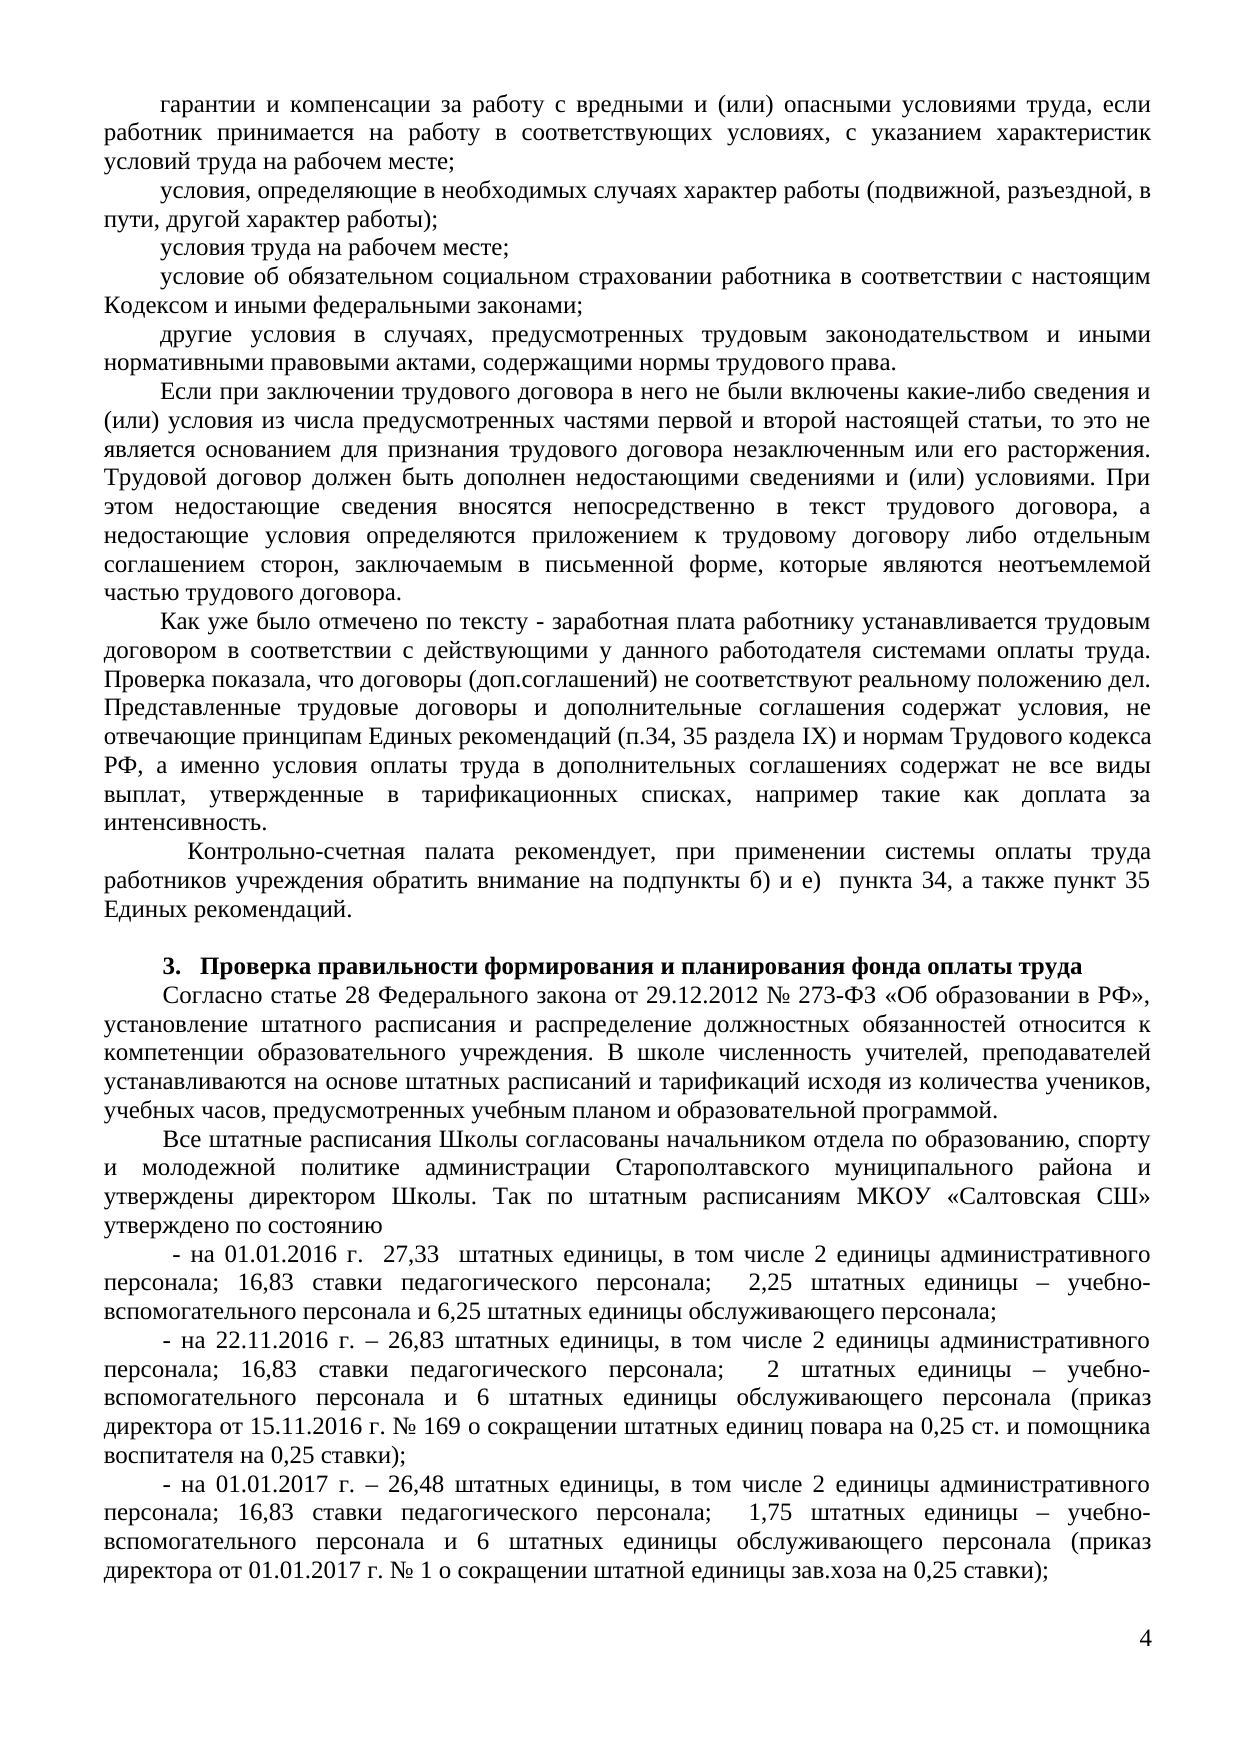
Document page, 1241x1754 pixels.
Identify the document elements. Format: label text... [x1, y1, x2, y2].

text Все штатные расписания Школы согласованы начальником отдела по образованию, спорту и молодежной политике администрации Старополтавского муниципального района и утверждены директором Школы. Так по штатным расписаниям МКОУ «Салтовская СШ» утверждено по состоянию [103, 1124, 1152, 1239]
text Контрольно-счетная палата рекомендует, при применении системы оплаты труда работников учреждения обратить внимание на подпункты б) и е) пункта 34, а также пункт 35 Единых рекомендаций. [103, 836, 1152, 922]
text другие условия в случаях, предусмотренных трудовым законодательством и иными нормативными правовыми актами, содержащими нормы трудового права. [103, 319, 1152, 376]
text Если при заключении трудового договора в него не были включены какие-либо сведения и (или) условия из числа предусмотренных частями первой и второй настоящей статьи, то это не является основанием для признания трудового договора незаключенным или его расторжения. Трудовой договор должен быть дополнен недостающими сведениями и (или) условиями. При этом недостающие сведения вносятся непосредственно в текст трудового договора, а недостающие условия определяются приложением к трудовому договору либо отдельным соглашением сторон, заключаемым в письменной форме, которые являются неотъемлемой частью трудового договора. [103, 376, 1152, 606]
text - на 01.01.2017 г. – 26,48 штатных единицы, в том числе 2 единицы административного персонала; 16,83 ставки педагогического персонала; 1,75 штатных единицы – учебно-вспомогательного персонала и 6 штатных единицы обслуживающего персонала (приказ директора от 01.01.2017 г. № 1 о сокращении штатной единицы зав.хоза на 0,25 ставки); [103, 1469, 1152, 1584]
text Согласно статье 28 Федерального закона от 29.12.2012 № 273-ФЗ «Об образовании в РФ», установление штатного расписания и распределение должностных обязанностей относится к компетенции образовательного учреждения. В школе численность учителей, преподавателей устанавливаются на основе штатных расписаний и тарификаций исходя из количества учеников, учебных часов, предусмотренных учебным планом и образовательной программой. [103, 980, 1152, 1124]
text - на 22.11.2016 г. – 26,83 штатных единицы, в том числе 2 единицы административного персонала; 16,83 ставки педагогического персонала; 2 штатных единицы – учебно-вспомогательного персонала и 6 штатных единицы обслуживающего персонала (приказ директора от 15.11.2016 г. № 169 о сокращении штатных единиц повара на 0,25 ст. и помощника воспитателя на 0,25 ставки); [103, 1325, 1152, 1469]
text - на 01.01.2016 г. 27,33 штатных единицы, в том числе 2 единицы административного персонала; 16,83 ставки педагогического персонала; 2,25 штатных единицы – учебно-вспомогательного персонала и 6,25 штатных единицы обслуживающего персонала; [103, 1239, 1152, 1325]
text Как уже было отмечено по тексту - заработная плата работнику устанавливается трудовым договором в соответствии с действующими у данного работодателя системами оплаты труда. Проверка показала, что договоры (доп.соглашений) не соответствуют реальному положению дел. Представленные трудовые договоры и дополнительные соглашения содержат условия, не отвечающие принципам Единых рекомендаций (п.34, 35 раздела IX) и нормам Трудового кодекса РФ, а именно условия оплаты труда в дополнительных соглашениях содержат не все виды выплат, утвержденные в тарификационных списках, например такие как доплата за интенсивность. [103, 606, 1152, 836]
text условия, определяющие в необходимых случаях характер работы (подвижной, разъездной, в пути, другой характер работы); [103, 175, 1152, 232]
list Проверка правильности формирования и планирования фонда оплаты труда [162, 951, 1152, 980]
text гарантии и компенсации за работу с вредными и (или) опасными условиями труда, если работник принимается на работу в соответствующих условиях, с указанием характеристик условий труда на рабочем месте; [103, 89, 1152, 175]
text условие об обязательном социальном страховании работника в соответствии с настоящим Кодексом и иными федеральными законами; [103, 261, 1152, 319]
text условия труда на рабочем месте; [103, 232, 1152, 261]
